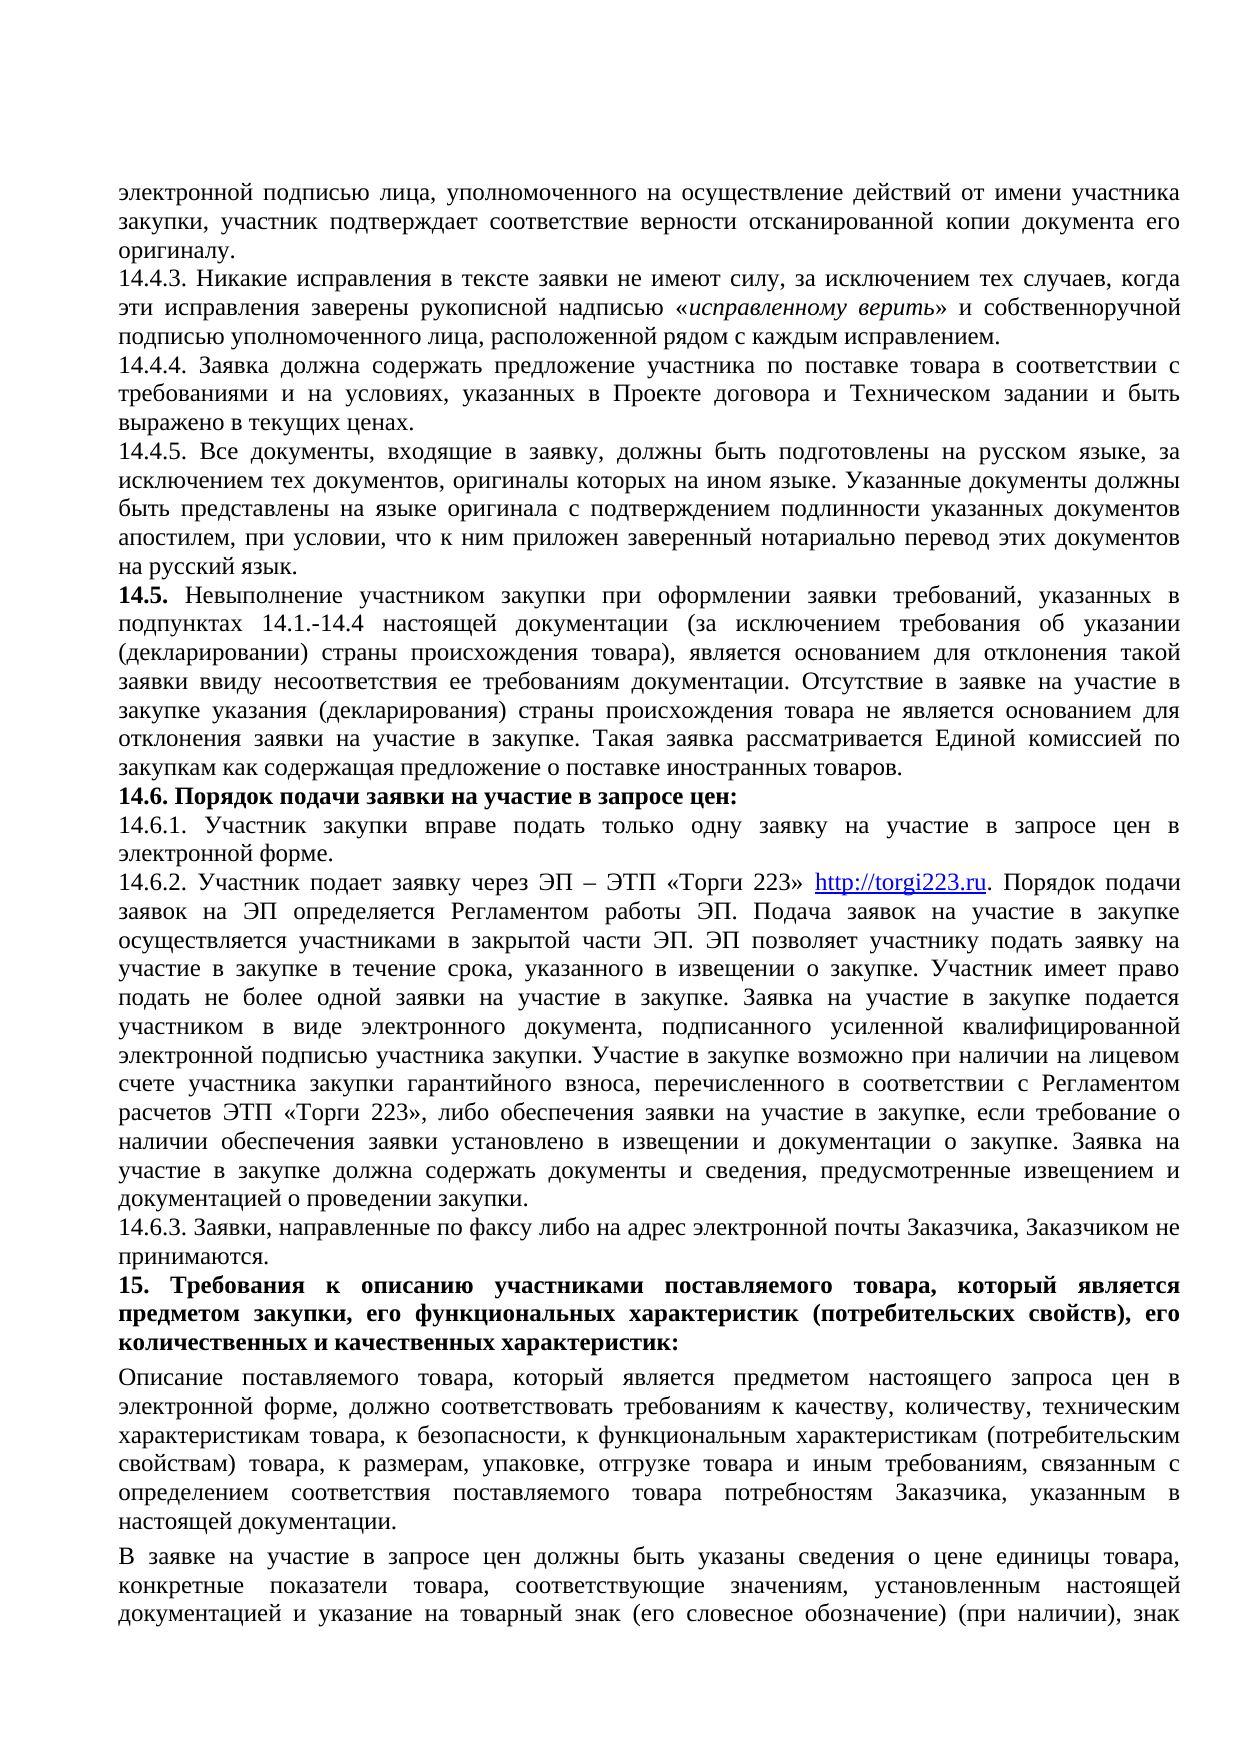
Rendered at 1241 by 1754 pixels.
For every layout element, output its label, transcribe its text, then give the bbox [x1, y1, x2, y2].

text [118, 177, 1181, 263]
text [118, 1541, 1181, 1627]
text 15. Требования к описанию участниками поставляемого товара, который является предметом закупки, его функциональных характеристик (потребительских свойств), его количественных и качественных характеристик: [118, 1270, 1181, 1356]
text 14.5. Невыполнение участником закупки при оформлении заявки требований, указанных в подпунктах 14.1.-14.4 настоящей документации (за исключением требования об указании (декларировании) страны происхождения товара), является основанием для отклонения такой заявки ввиду несоответствия ее требованиям документации. Отсутствие в заявке на участие в закупке указания (декларирования) страны происхождения товара не является основанием для отклонения заявки на участие в закупке. Такая заявка рассматривается Единой комиссией по закупкам как содержащая предложение о поставке иностранных товаров. [118, 580, 1181, 781]
text 14.6.1. Участник закупки вправе подать только одну заявку на участие в запросе цен в электронной форме. [118, 810, 1181, 867]
text 14.6.3. Заявки, направленные по факсу либо на адрес электронной почты Заказчика, Заказчиком не принимаются. [118, 1212, 1181, 1270]
text 14.4.3. Никакие исправления в тексте заявки не имеют силу, за исключением тех случаев, когда эти исправления заверены рукописной надписью «исправленному верить» и собственноручной подписью уполномоченного лица, расположенной рядом с каждым исправлением. [118, 263, 1181, 350]
text Описание поставляемого товара, который является предметом настоящего запроса цен в электронной форме, должно соответствовать требованиям к качеству, количеству, техническим характеристикам товара, к безопасности, к функциональным характеристикам (потребительским свойствам) товара, к размерам, упаковке, отгрузке товара и иным требованиям, связанным с определением соответствия поставляемого товара потребностям Заказчика, указанным в настоящей документации. [118, 1362, 1181, 1535]
text 14.4.4. Заявка должна содержать предложение участника по поставке товара в соответствии с требованиями и на условиях, указанных в Проекте договора и Техническом задании и быть выражено в текущих ценах. [118, 350, 1181, 436]
text 14.6.2. Участник подает заявку через ЭП – ЭТП «Торги 223» http://torgi223.ru. Порядок подачи заявок на ЭП определяется Регламентом работы ЭП. Подача заявок на участие в закупке осуществляется участниками в закрытой части ЭП. ЭП позволяет участнику подать заявку на участие в закупке в течение срока, указанного в извещении о закупке. Участник имеет право подать не более одной заявки на участие в закупке. Заявка на участие в закупке подается участником в виде электронного документа, подписанного усиленной квалифицированной электронной подписью участника закупки. Участие в закупке возможно при наличии на лицевом счете участника закупки гарантийного взноса, перечисленного в соответствии с Регламентом расчетов ЭТП «Торги 223», либо обеспечения заявки на участие в закупке, если требование о наличии обеспечения заявки установлено в извещении и документации о закупке. Заявка на участие в закупке должна содержать документы и сведения, предусмотренные извещением и документацией о проведении закупки. [118, 867, 1181, 1212]
text 14.4.5. Все документы, входящие в заявку, должны быть подготовлены на русском языке, за исключением тех документов, оригиналы которых на ином языке. Указанные документы должны быть представлены на языке оригинала с подтверждением подлинности указанных документов апостилем, при условии, что к ним приложен заверенный нотариально перевод этих документов на русский язык. [118, 436, 1181, 580]
text 14.6. Порядок подачи заявки на участие в запросе цен: [118, 781, 1181, 810]
